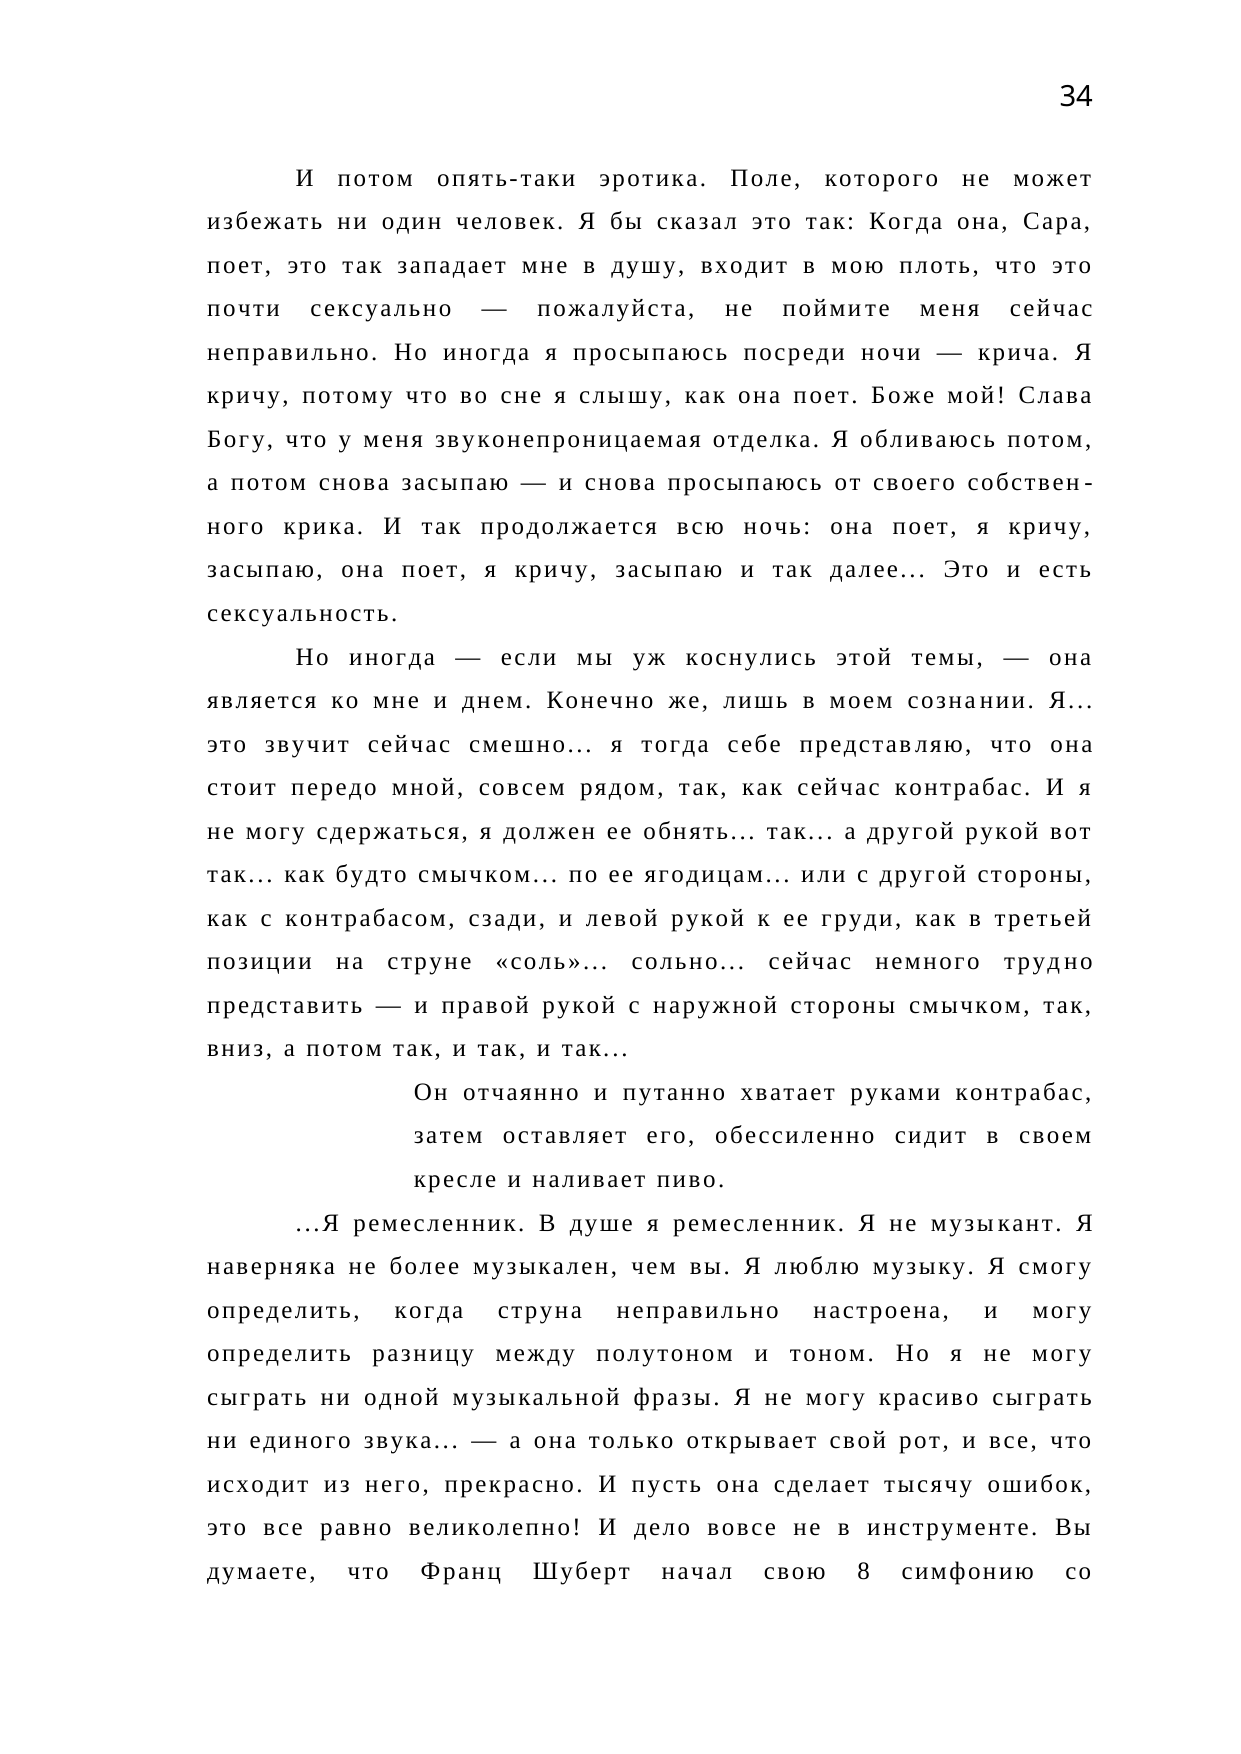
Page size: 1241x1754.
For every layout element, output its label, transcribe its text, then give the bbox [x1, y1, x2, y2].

text Он отчаянно и путанно хватает руками контрабас, затем оставляет его, обессиленно сидит в своем кресле и наливает пиво. [413, 1077, 1092, 1193]
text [207, 1207, 1092, 1585]
text Но иногда — если мы уж коснулись этой темы, — она является ко мне и днем. Конечно же, лишь в моем сознании. Я... это звучит сейчас смешно... я тогда себе представляю, что она стоит передо мной, совсем рядом, так, как сейчас контрабас. И я не могу сдержаться, я должен ее обнять... так... а другой рукой вот так... как будто смычком... по ее ягодицам... или с другой стороны, как с контрабасом, сзади, и левой рукой к ее груди, как в третьей позиции на струне «соль»... сольно... сейчас немного трудно представить — и правой рукой с наружной стороны смычком, так, вниз, а потом так, и так, и так... [207, 641, 1092, 1062]
text И потом опять-таки эротика. Поле, которого не может избежать ни один человек. Я бы сказал это так: Когда она, Сара, поет, это так западает мне в душу, входит в мою плоть, что это почти сексуально — пожалуйста, не поймите меня сейчас неправильно. Но иногда я просыпаюсь посреди ночи — крича. Я кричу, потому что во сне я слышу, как она поет. Боже мой! Слава Богу, что у меня звуконепроницаемая отделка. Я обливаюсь потом, а потом снова засыпаю — и снова просыпаюсь от своего собственного крика. И так продолжается всю ночь: она поет, я кричу, засыпаю, она поет, я кричу, засыпаю и так далее... Это и есть сексуальность. [207, 162, 1092, 627]
